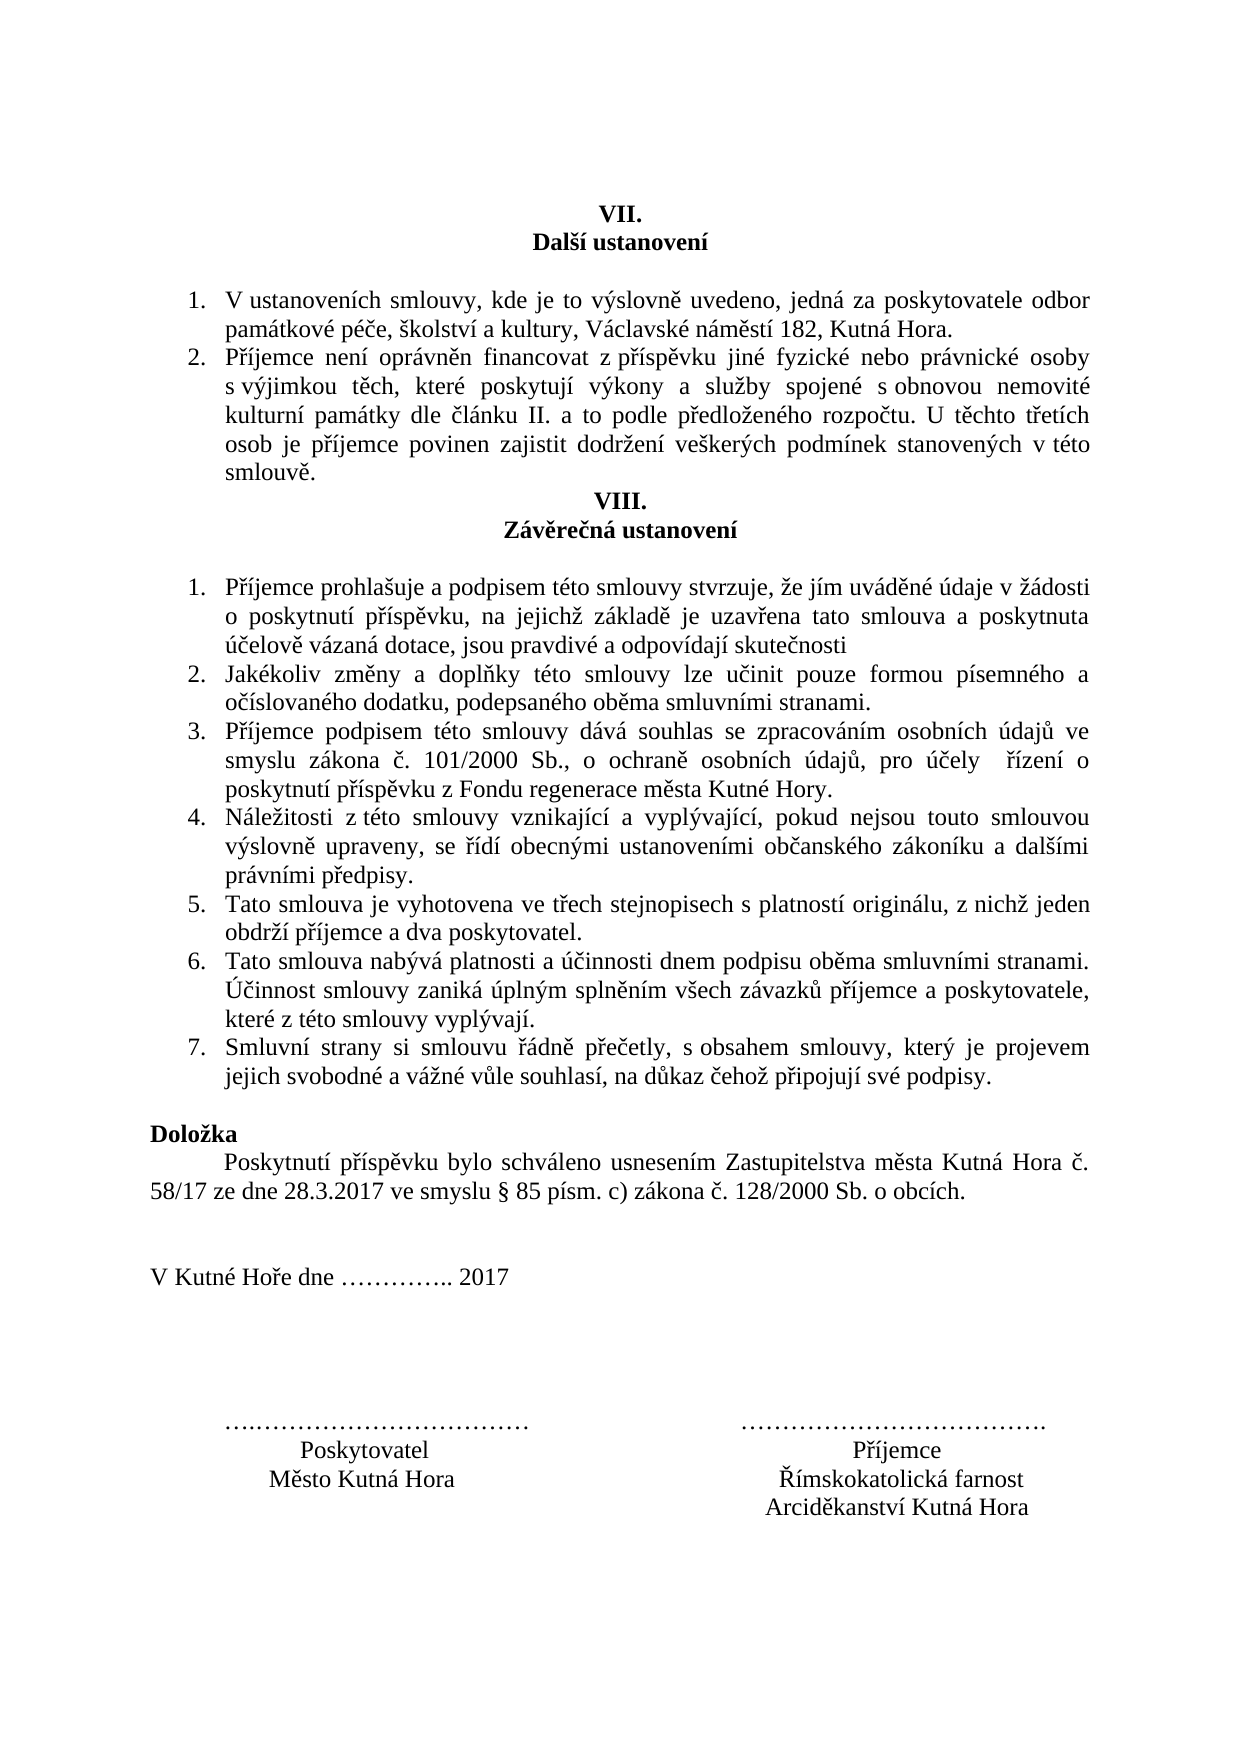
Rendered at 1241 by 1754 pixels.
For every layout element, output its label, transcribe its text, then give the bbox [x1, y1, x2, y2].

text VIII. [150, 486, 1090, 515]
text Další ustanovení [150, 227, 1090, 256]
text Poskytovatel Příjemce [150, 1435, 1090, 1464]
text Poskytnutí příspěvku bylo schváleno usnesením Zastupitelstva města Kutná Hora č. 58/17 ze dne 28.3.2017 ve smyslu § 85 písm. c) zákona č. 128/2000 Sb. o obcích. [150, 1147, 1090, 1205]
text VII. [150, 199, 1090, 227]
list Příjemce není oprávněn financovat z příspěvku jiné fyzické nebo právnické osoby s výjimkou těch, které poskytují výkony a služby spojené s obnovou nemovité kulturní památky dle článku II. a to podle předloženého rozpočtu. U těchto třetích osob je příjemce povinen zajistit dodržení veškerých podmínek stanovených v této smlouvě. [187, 342, 1090, 486]
text Město Kutná Hora Římskokatolická farnost [150, 1464, 1090, 1492]
list Smluvní strany si smlouvu řádně přečetly, s obsahem smlouvy, který je projevem jejich svobodné a vážné vůle souhlasí, na důkaz čehož připojují své podpisy. [187, 1032, 1090, 1090]
text ….…………………………… ………………………………. [150, 1406, 1090, 1435]
text Doložka [150, 1119, 1090, 1147]
list Tato smlouva je vyhotovena ve třech stejnopisech s platností originálu, z nichž jeden obdrží příjemce a dva poskytovatel. [187, 889, 1090, 946]
text V Kutné Hoře dne ………….. 2017 [150, 1262, 1090, 1291]
list Jakékoliv změny a doplňky této smlouvy lze učinit pouze formou písemného a očíslovaného dodatku, podepsaného oběma smluvními stranami. [187, 659, 1090, 716]
text Závěrečná ustanovení [150, 515, 1090, 544]
list Příjemce prohlašuje a podpisem této smlouvy stvrzuje, že jím uváděné údaje v žádosti o poskytnutí příspěvku, na jejichž základě je uzavřena tato smlouva a poskytnuta účelově vázaná dotace, jsou pravdivé a odpovídají skutečnosti [187, 572, 1090, 659]
list V ustanoveních smlouvy, kde je to výslovně uvedeno, jedná za poskytovatele odbor památkové péče, školství a kultury, Václavské náměstí 182, Kutná Hora. [187, 285, 1090, 342]
list Tato smlouva nabývá platnosti a účinnosti dnem podpisu oběma smluvními stranami. Účinnost smlouvy zaniká úplným splněním všech závazků příjemce a poskytovatele, které z této smlouvy vyplývají. [187, 946, 1090, 1032]
text Arciděkanství Kutná Hora [150, 1492, 1090, 1521]
list Náležitosti z této smlouvy vznikající a vyplývající, pokud nejsou touto smlouvou výslovně upraveny, se řídí obecnými ustanoveními občanského zákoníku a dalšími právními předpisy. [187, 802, 1090, 889]
list Příjemce podpisem této smlouvy dává souhlas se zpracováním osobních údajů ve smyslu zákona č. 101/2000 Sb., o ochraně osobních údajů, pro účely řízení o poskytnutí příspěvku z Fondu regenerace města Kutné Hory. [187, 716, 1090, 802]
